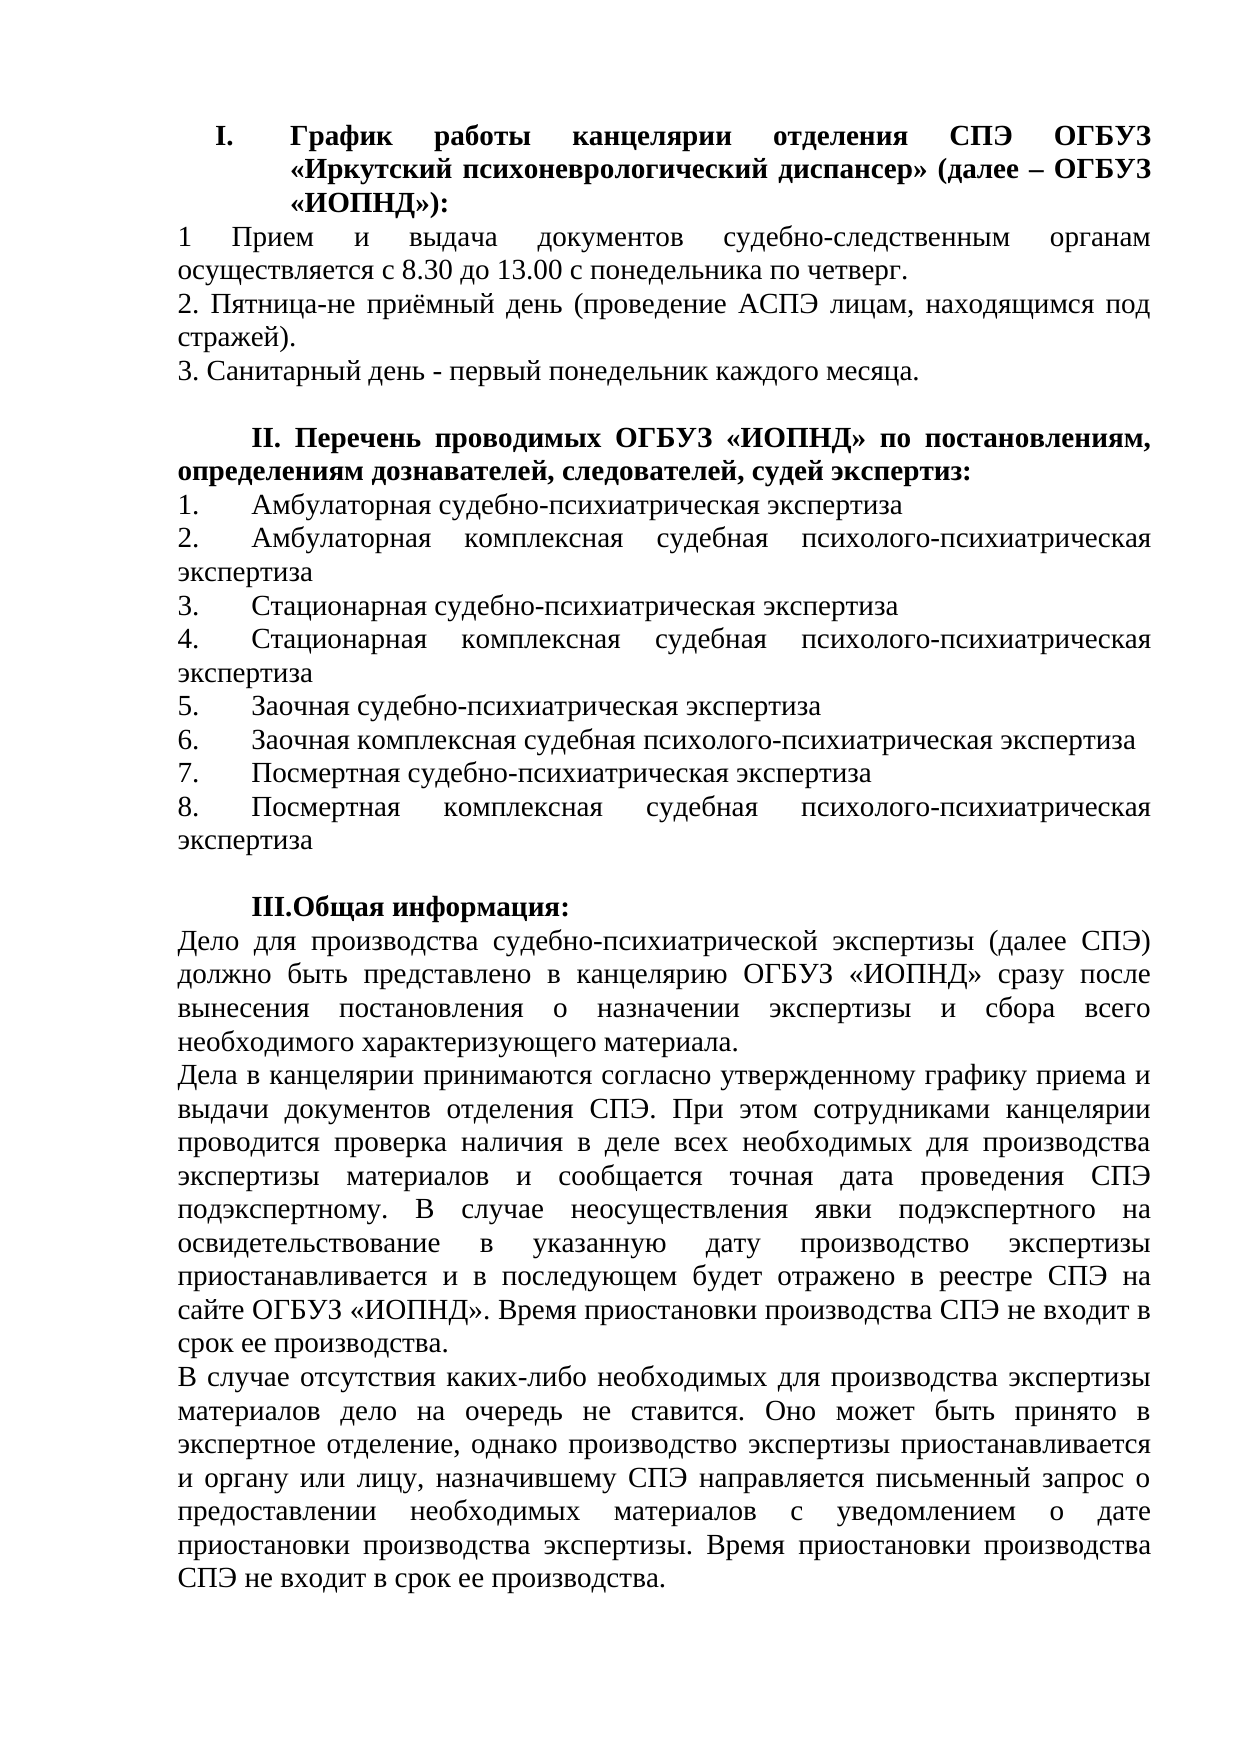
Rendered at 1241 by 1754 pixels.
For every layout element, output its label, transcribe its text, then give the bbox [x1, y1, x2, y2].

text 2. Пятница-не приёмный день (проведение АСПЭ лицам, находящимся под стражей). [177, 286, 1152, 353]
text 8. Посмертная комплексная судебная психолого-психиатрическая экспертиза [177, 789, 1152, 856]
text 5. Заочная судебно-психиатрическая экспертиза [177, 688, 1152, 722]
text Дела в канцелярии принимаются согласно утвержденному графику приема и выдачи документов отделения СПЭ. При этом сотрудниками канцелярии проводится проверка наличия в деле всех необходимых для производства экспертизы материалов и сообщается точная дата проведения СПЭ подэкспертному. В случае неосуществления явки подэкспертного на освидетельствование в указанную дату производство экспертизы приостанавливается и в последующем будет отражено в реестре СПЭ на сайте ОГБУЗ «ИОПНД». Время приостановки производства СПЭ не входит в срок ее производства. [177, 1057, 1152, 1359]
text 7. Посмертная судебно-психиатрическая экспертиза [177, 755, 1152, 789]
text Дело для производства судебно-психиатрической экспертизы (далее СПЭ) должно быть представлено в канцелярию ОГБУЗ «ИОПНД» сразу после вынесения постановления о назначении экспертизы и сбора всего необходимого характеризующего материала. [177, 923, 1152, 1057]
text III.Общая информация: [177, 889, 1152, 923]
text 2. Амбулаторная комплексная судебная психолого-психиатрическая экспертиза [177, 521, 1152, 588]
text В случае отсутствия каких-либо необходимых для производства экспертизы материалов дело на очередь не ставится. Оно может быть принято в экспертное отделение, однако производство экспертизы приостанавливается и органу или лицу, назначившему СПЭ направляется письменный запрос о предоставлении необходимых материалов с уведомлением о дате приостановки производства экспертизы. Время приостановки производства СПЭ не входит в срок ее производства. [177, 1359, 1152, 1594]
text II. Перечень проводимых ОГБУЗ «ИОПНД» по постановлениям, определениям дознавателей, следователей, судей экспертиз: [177, 420, 1152, 487]
text 3. Стационарная судебно-психиатрическая экспертиза [177, 588, 1152, 621]
text 1 Прием и выдача документов судебно-следственным органам осуществляется с 8.30 до 13.00 с понедельника по четверг. [177, 219, 1152, 286]
list График работы канцелярии отделения СПЭ ОГБУЗ «Иркутский психоневрологический диспансер» (далее – ОГБУЗ «ИОПНД»): [215, 118, 1152, 219]
text 3. Санитарный день - первый понедельник каждого месяца. [177, 353, 1152, 386]
text 4. Стационарная комплексная судебная психолого-психиатрическая экспертиза [177, 621, 1152, 688]
text 1. Амбулаторная судебно-психиатрическая экспертиза [177, 487, 1152, 521]
text 6. Заочная комплексная судебная психолого-психиатрическая экспертиза [177, 722, 1152, 755]
